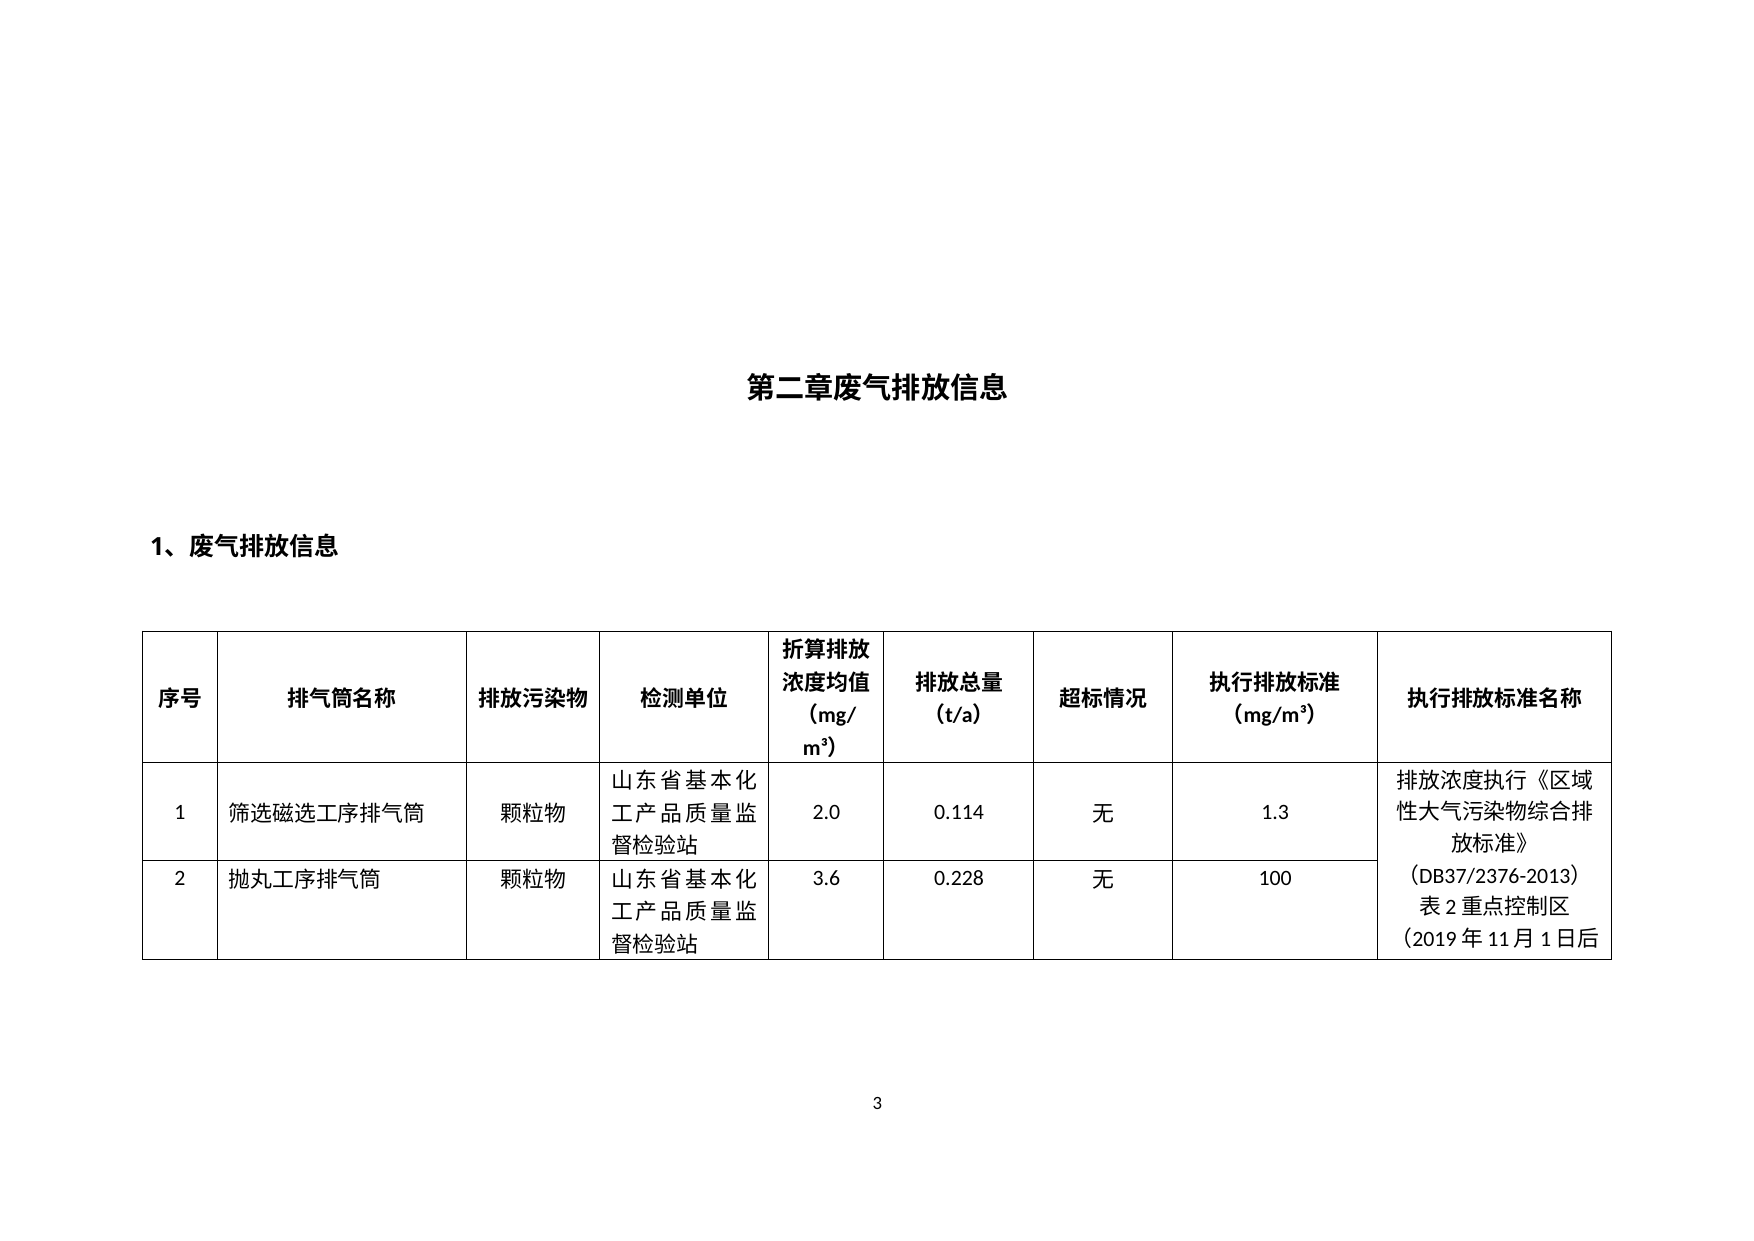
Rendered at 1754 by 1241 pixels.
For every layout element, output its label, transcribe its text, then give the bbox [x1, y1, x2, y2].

subtitle 第二章废气排放信息 [150, 353, 1604, 418]
table_cell 1.3 [1173, 763, 1377, 860]
table_header 排气筒名称 [218, 632, 466, 762]
table_header 检测单位 [600, 632, 768, 762]
table_cell 无 [1034, 763, 1172, 860]
table_header 排放总量（t/a） [884, 632, 1033, 762]
table_cell 1 [143, 763, 217, 860]
table_cell 山东省基本化工产品质量监督检验站 [600, 763, 768, 860]
table_cell 0.228 [884, 861, 1033, 959]
table_cell 100 [1173, 861, 1377, 959]
table_header 超标情况 [1034, 632, 1172, 762]
table_header 执行排放标准名称 [1378, 632, 1611, 762]
table_header 执行排放标准（mg/m³） [1173, 632, 1377, 762]
table_header 序号 [143, 632, 217, 762]
table_header 折算排放浓度均值（mg/ m³） [769, 632, 883, 762]
table_cell 2 [143, 861, 217, 959]
table_cell 山东省基本化工产品质量监督检验站 [600, 861, 768, 959]
table_cell 2.0 [769, 763, 883, 860]
table_cell 筛选磁选工序排气筒 [218, 763, 466, 860]
table_cell 抛丸工序排气筒 [218, 861, 466, 959]
table_header 排放污染物 [467, 632, 599, 762]
table_cell 排放浓度执行《区域性大气污染物综合排放标准》（DB37/2376-2013）表2重点控制区（2019年11月1日后DB37/2376-2019表1代替）； 排放速率执行《大气污染物综合排放标准》(GB16297-1996)表2二级标准 [1378, 763, 1611, 959]
table_cell 无 [1034, 861, 1172, 959]
table_cell 颗粒物 [467, 861, 599, 959]
subtitle 1、废气排放信息 [150, 512, 1604, 577]
table_cell 颗粒物 [467, 763, 599, 860]
table_cell 3.6 [769, 861, 883, 959]
table_cell 0.114 [884, 763, 1033, 860]
